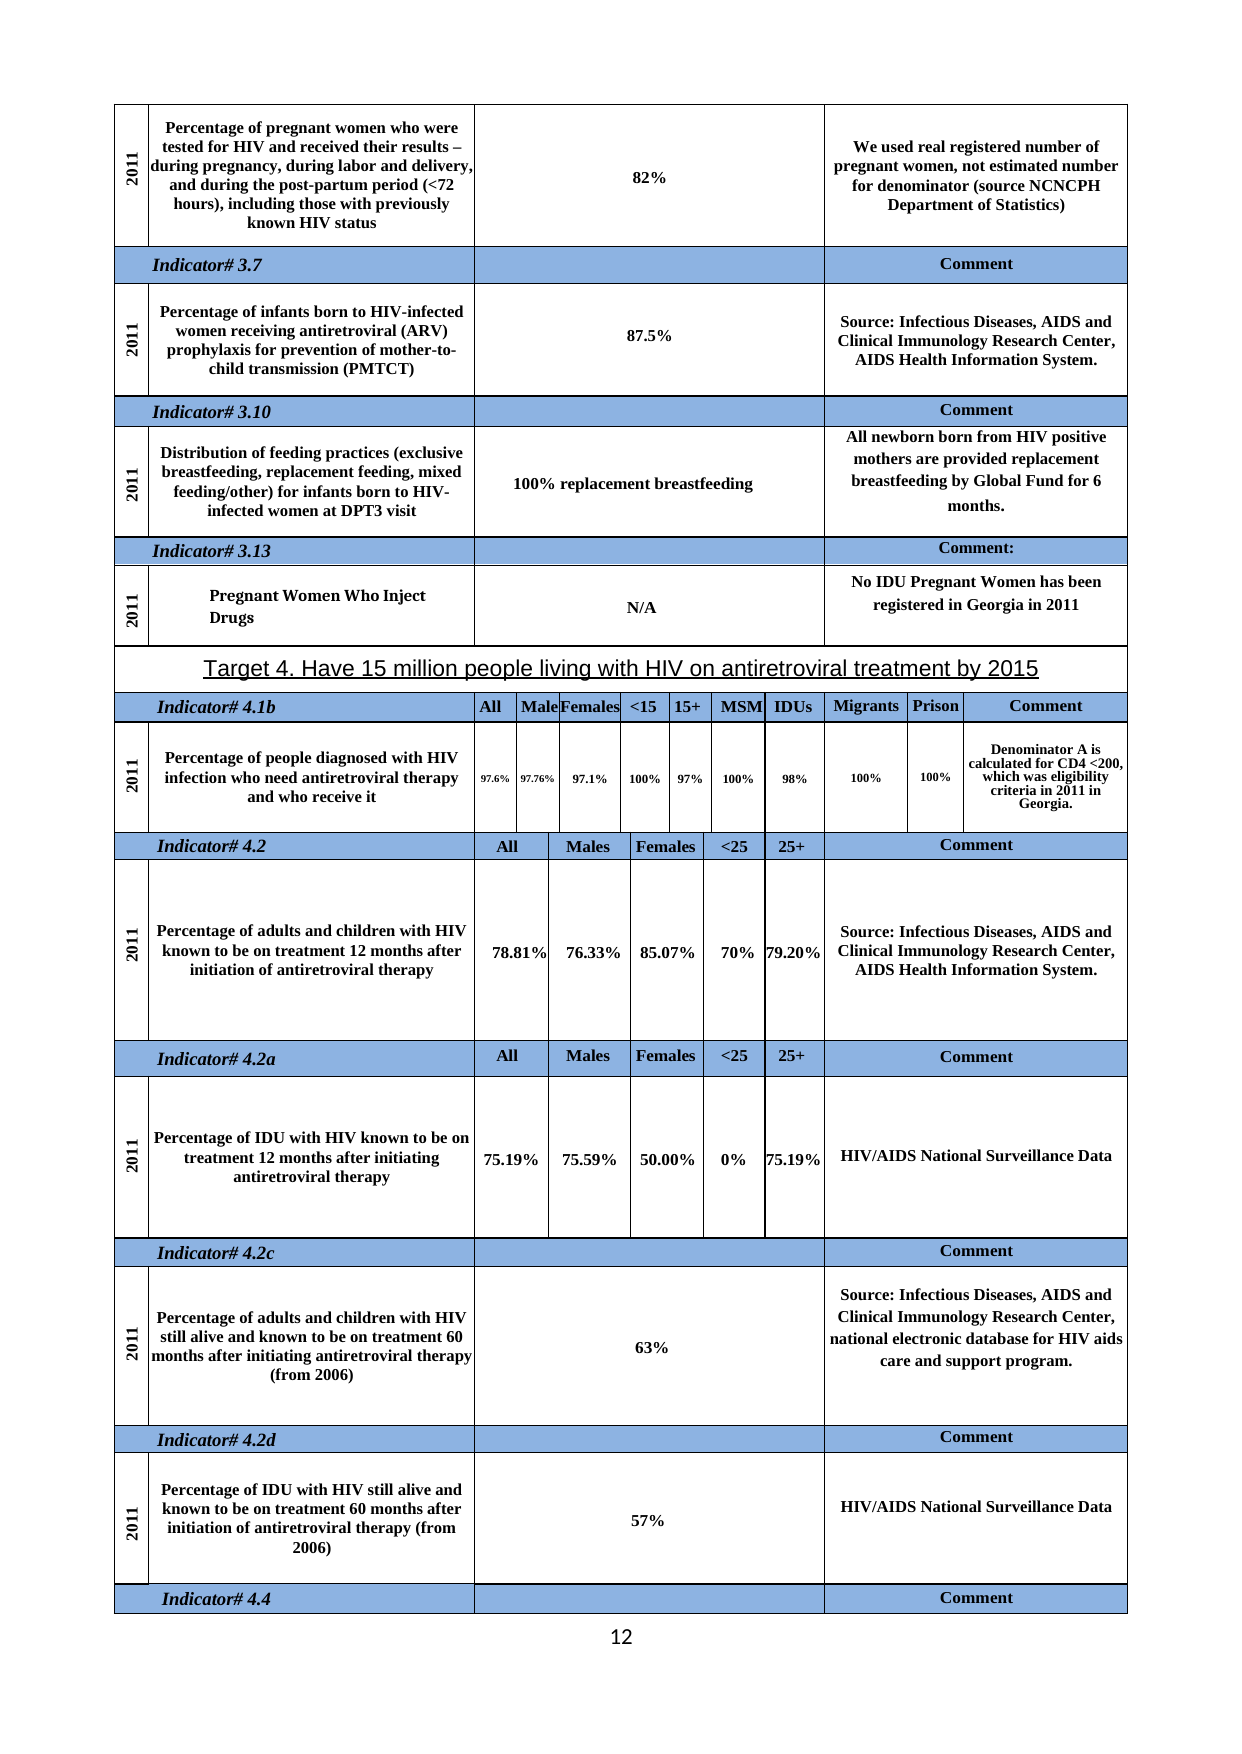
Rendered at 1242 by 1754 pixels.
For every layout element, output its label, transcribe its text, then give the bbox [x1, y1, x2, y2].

table_cell 25+ [766, 1041, 824, 1076]
table_cell HIV/AIDS National Surveillance Data [825, 1077, 1127, 1237]
table_cell 100% [825, 723, 907, 832]
table_cell [475, 1585, 824, 1613]
table_cell 79.20% [766, 860, 824, 1040]
table_cell 100% replacement breastfeeding [475, 427, 824, 536]
table_cell 70% [704, 860, 764, 1040]
table_cell 98% [766, 723, 824, 832]
table_cell 2011 [115, 723, 148, 832]
table_cell Percentage of adults and children with HIV still alive and known to be on treatment 60 months after initiating antiretroviral therapy (from 2006) [149, 1267, 474, 1425]
table_cell Indicator# 4.4 [115, 1584, 474, 1613]
table_cell 76.33% [549, 860, 630, 1040]
table_cell MSM [712, 693, 764, 721]
table_cell 2011 [115, 1077, 148, 1237]
table_cell Denominator A is calculated for CD4 <200, which was eligibility criteria in 2011 in . [964, 723, 1127, 832]
table_cell Comment [825, 397, 1127, 426]
table_cell 75.19% [766, 1077, 824, 1237]
table_cell 97.1% [560, 723, 620, 832]
table_cell Indicator# 4.2a [115, 1041, 474, 1076]
table_cell 25+ [766, 833, 824, 859]
table_cell Percentage of IDU with HIV known to be on treatment 12 months after initiating antiretroviral therapy [149, 1077, 474, 1237]
table_cell 75.19% [475, 1077, 548, 1237]
table_cell Indicator# 4.2c [115, 1239, 474, 1266]
table_cell IDUs [766, 693, 824, 721]
table_cell [475, 538, 824, 564]
table_cell Comment [825, 1585, 1127, 1613]
table_cell <25 [704, 1041, 764, 1076]
table_cell 97.6% [475, 723, 516, 832]
table_cell 2011 [115, 860, 148, 1040]
table_cell Comment [825, 1041, 1127, 1076]
table_cell 100% [712, 723, 764, 832]
table_cell Percentage of adults and children with HIV known to be on treatment 12 months after initiation of antiretroviral therapy [149, 860, 474, 1040]
table_cell Males [549, 833, 630, 859]
table_cell 75.59% [549, 1077, 630, 1237]
table_cell Percentage of infants born to HIV-infected women receiving antiretroviral (ARV) prophylaxis for prevention of mother-to-child transmission (PMTCT) [149, 284, 474, 395]
table_cell All [475, 833, 548, 859]
table_cell N/A [475, 566, 824, 645]
table_cell 100% [908, 723, 963, 832]
table_cell 97% [670, 723, 711, 832]
table_cell Indicator# 4.2d [115, 1426, 474, 1452]
table_cell Males [549, 1041, 630, 1076]
table_cell Percentage of IDU with HIV still alive and known to be on treatment 60 months after initiation of antiretroviral therapy (from 2006) [149, 1453, 474, 1583]
table_cell [475, 1426, 824, 1452]
table_cell [475, 397, 824, 426]
table_cell Percentage of people diagnosed with HIV infection who need antiretroviral therapy and who receive it [149, 723, 474, 832]
table_cell Pregnant Women Who Inject Drugs [149, 566, 474, 645]
table_cell 2011 [115, 566, 148, 645]
table_cell Percentage of pregnant women who were tested for HIV and received their results – during pregnancy, during labor and delivery, and during the post-partum period (<72 hours), including those with previously known HIV status [149, 105, 474, 246]
table_cell 15+ [670, 693, 711, 721]
table_cell 97.76% [517, 723, 559, 832]
table_cell 87.5% [475, 284, 824, 395]
table_cell 0% [704, 1077, 764, 1237]
table_cell 85.07% [631, 860, 703, 1040]
table_cell 50.00% [631, 1077, 703, 1237]
table_cell Comment [825, 833, 1127, 859]
table_cell Comment [825, 1239, 1127, 1266]
table_cell All [475, 693, 516, 721]
table_cell Prison [908, 693, 963, 721]
table_cell 2011 [115, 284, 148, 395]
table_cell We used real registered number of pregnant women, not estimated number for denominator (source NCNCPH Department of Statistics) [825, 105, 1127, 246]
table_cell 2011 [115, 1267, 148, 1425]
table_cell Distribution of feeding practices (exclusive breastfeeding, replacement feeding, mixed feeding/other) for infants born to HIV-infected women at DPT3 visit [149, 427, 474, 536]
table_cell <25 [704, 833, 764, 859]
table_cell Females [631, 833, 703, 859]
table_cell No IDU Pregnant Women has been registered in in 2011 [825, 566, 1127, 645]
table_cell [475, 247, 824, 283]
table_cell Indicator# 3.10 [115, 397, 474, 426]
table_cell 2011 [115, 1453, 148, 1583]
table_cell Source: Infectious Diseases, AIDS and Clinical , AIDS Health Information System. [825, 860, 1127, 1040]
table_cell Indicator# 3.7 [115, 247, 474, 283]
table_cell HIV/AIDS National Surveillance Data [825, 1453, 1127, 1583]
table_cell 2011 [115, 105, 148, 246]
table_cell 100% [621, 723, 669, 832]
table_cell All [475, 1041, 548, 1076]
table_cell Comment [964, 693, 1127, 721]
table_cell [475, 1239, 824, 1266]
table_cell 57% [475, 1453, 824, 1583]
table_cell 63% [475, 1267, 824, 1425]
table_cell Indicator# 4.2 [115, 833, 474, 859]
table_cell Migrants [825, 693, 907, 721]
table_cell All newborn born from HIV positive mothers are provided replacement breastfeeding by Global Fund for 6 months. [825, 427, 1127, 536]
table_cell 78.81% [475, 860, 548, 1040]
table_cell Source: Infectious Diseases, AIDS and Clinical , AIDS Health Information System. [825, 284, 1127, 395]
table_cell <15 [621, 693, 669, 721]
table_cell Indicator# 3.13 [115, 538, 474, 564]
table_cell Target 4. Have 15 million people living with HIV on antiretroviral treatment by 2015 [115, 647, 1127, 692]
table_cell Male [517, 693, 559, 721]
table_cell Comment [825, 1426, 1127, 1452]
table_cell 82% [475, 105, 824, 246]
table_cell Females [631, 1041, 703, 1076]
table_cell Indicator# 4.1b [115, 693, 474, 721]
table_cell Comment: [825, 538, 1127, 564]
table_cell Comment [825, 247, 1127, 283]
table_cell 2011 [115, 427, 148, 536]
table_cell Females [560, 693, 620, 721]
table_cell Source: Infectious Diseases, AIDS and , national electronic database for HIV aids care and support program. [825, 1267, 1127, 1425]
